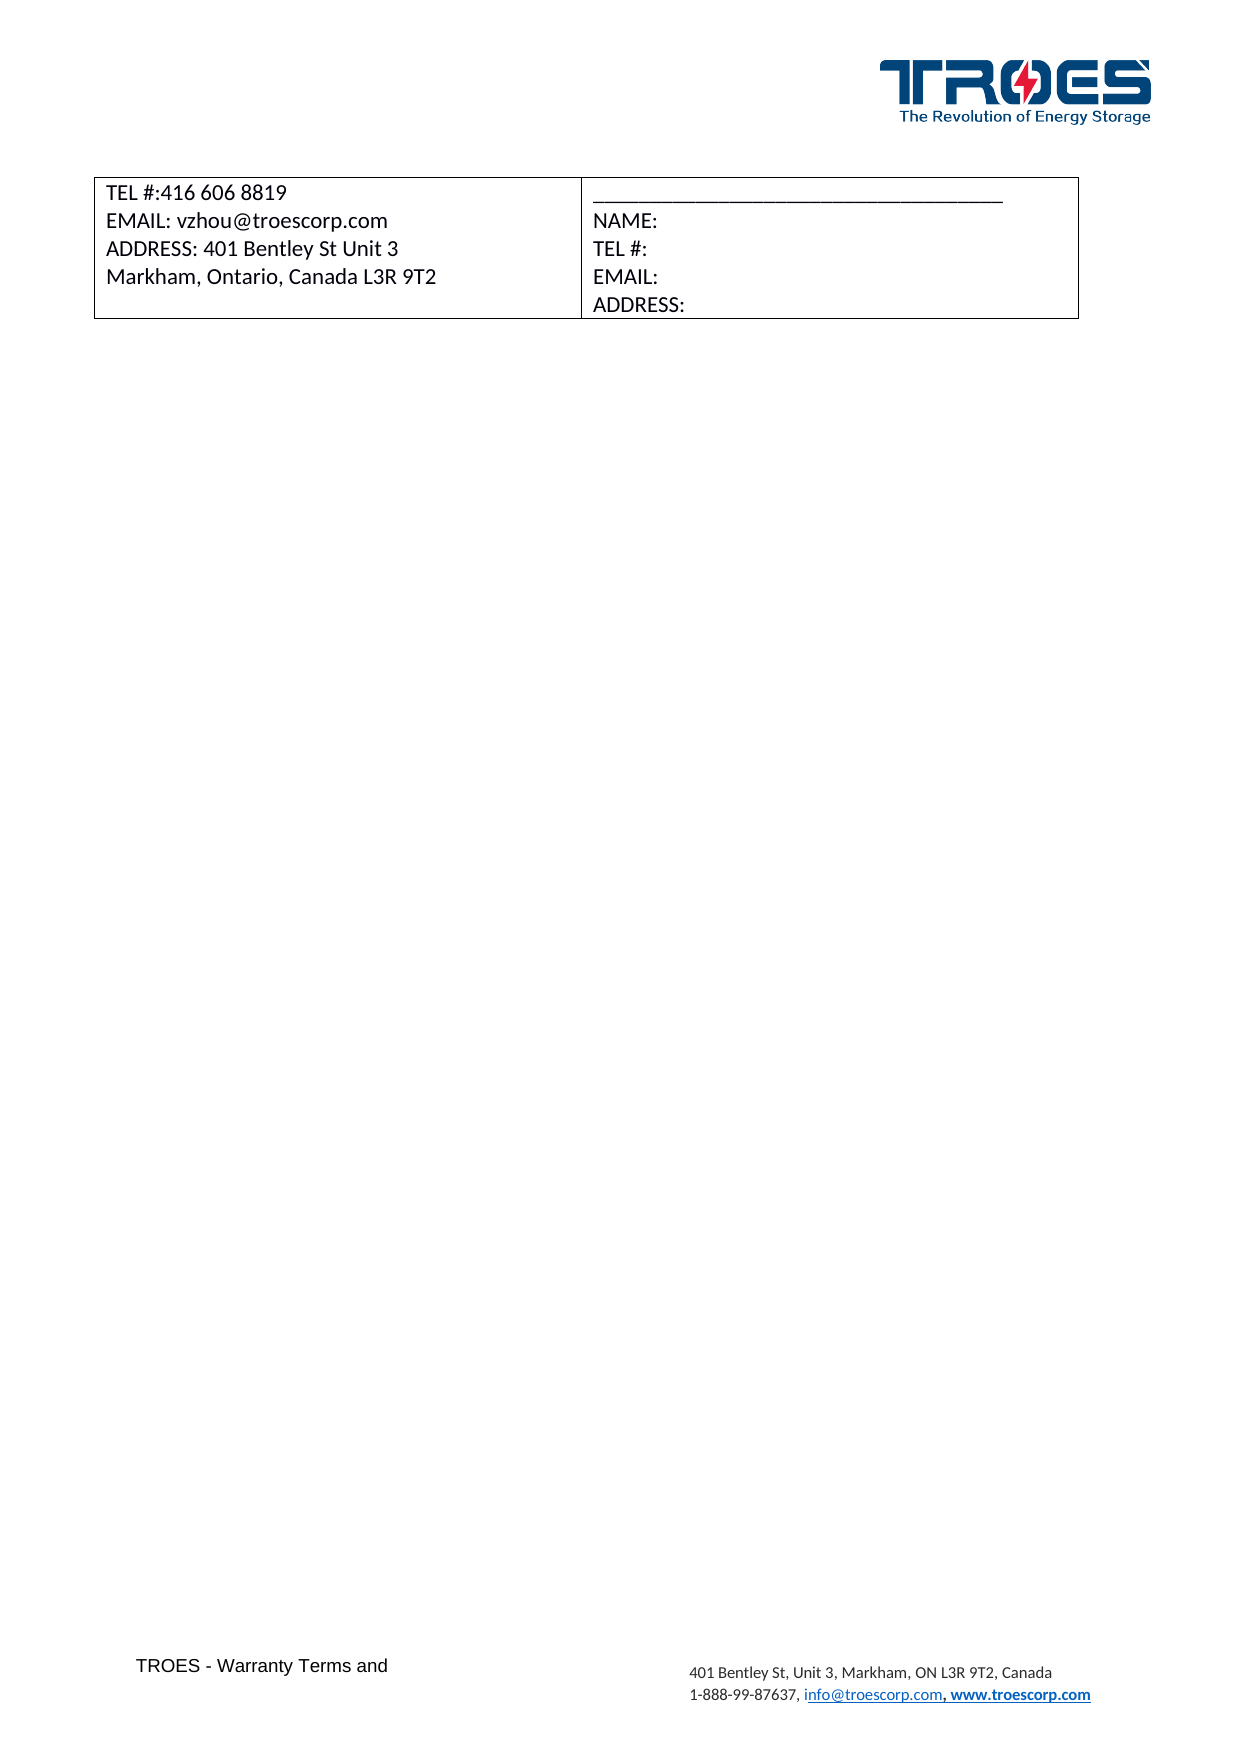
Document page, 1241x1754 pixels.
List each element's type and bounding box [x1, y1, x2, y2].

table_header [95, 178, 581, 318]
picture [880, 60, 1151, 125]
table_header [582, 178, 1078, 318]
